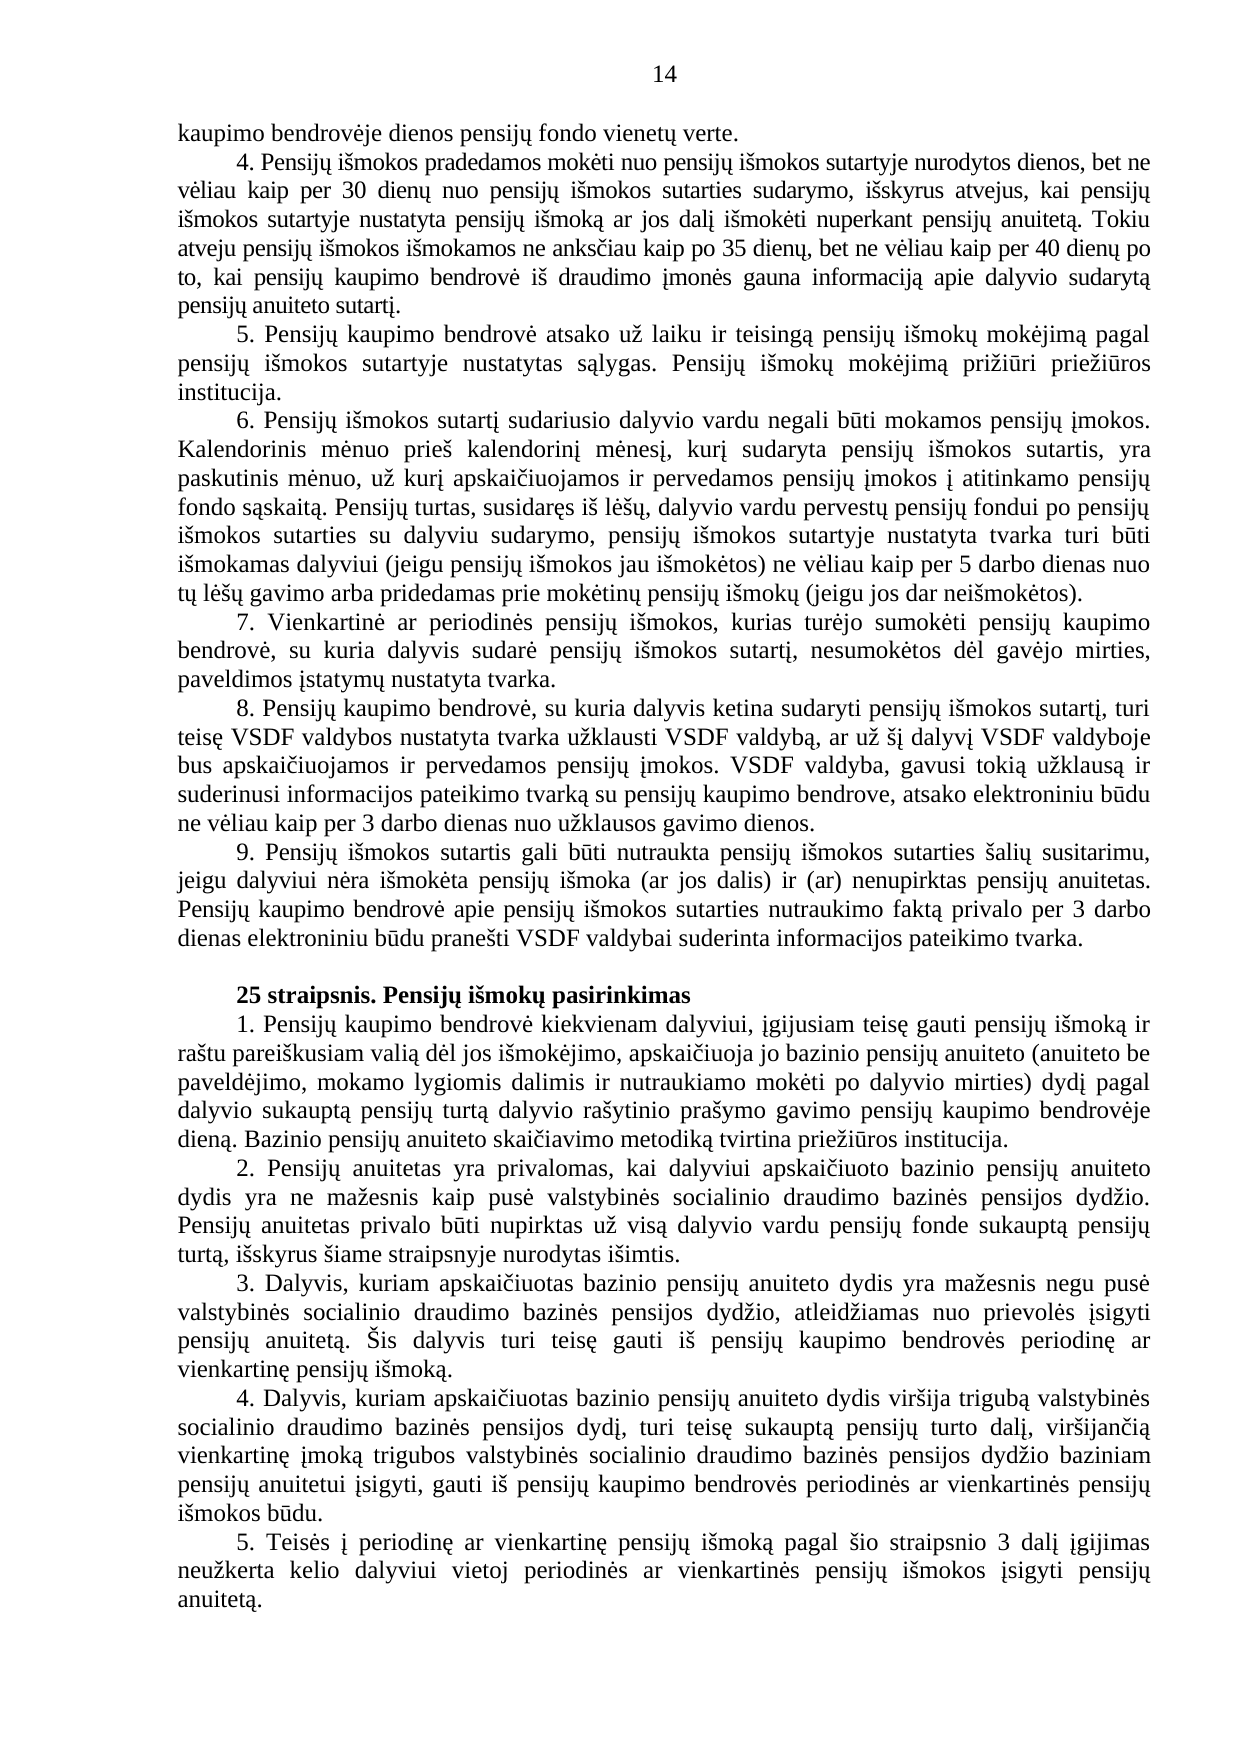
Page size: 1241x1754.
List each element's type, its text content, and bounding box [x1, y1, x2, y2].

text 6. Pensijų išmokos sutartį sudariusio dalyvio vardu negali būti mokamos pensijų įmokos. Kalendorinis mėnuo prieš kalendorinį mėnesį, kurį sudaryta pensijų išmokos sutartis, yra paskutinis mėnuo, už kurį apskaičiuojamos ir pervedamos pensijų įmokos į atitinkamo pensijų fondo sąskaitą. Pensijų turtas, susidaręs iš lėšų, dalyvio vardu pervestų pensijų fondui po pensijų išmokos sutarties su dalyviu sudarymo, pensijų išmokos sutartyje nustatyta tvarka turi būti išmokamas dalyviui (jeigu pensijų išmokos jau išmokėtos) ne vėliau kaip per 5 darbo dienas nuo tų lėšų gavimo arba pridedamas prie mokėtinų pensijų išmokų (jeigu jos dar neišmokėtos). [177, 406, 1152, 607]
text 5. Teisės į periodinę ar vienkartinę pensijų išmoką pagal šio straipsnio 3 dalį įgijimas neužkerta kelio dalyviui vietoj periodinės ar vienkartinės pensijų išmokos įsigyti pensijų anuitetą. [177, 1527, 1152, 1613]
text 8. Pensijų kaupimo bendrovė, su kuria dalyvis ketina sudaryti pensijų išmokos sutartį, turi teisę VSDF valdybos nustatyta tvarka užklausti VSDF valdybą, ar už šį dalyvį VSDF valdyboje bus apskaičiuojamos ir pervedamos pensijų įmokos. VSDF valdyba, gavusi tokią užklausą ir suderinusi informacijos pateikimo tvarką su pensijų kaupimo bendrove, atsako elektroniniu būdu ne vėliau kaip per 3 darbo dienas nuo užklausos gavimo dienos. [177, 693, 1152, 837]
text 2. Pensijų anuitetas yra privalomas, kai dalyviui apskaičiuoto bazinio pensijų anuiteto dydis yra ne mažesnis kaip pusė valstybinės socialinio draudimo bazinės pensijos dydžio. Pensijų anuitetas privalo būti nupirktas už visą dalyvio vardu pensijų fonde sukauptą pensijų turtą, išskyrus šiame straipsnyje nurodytas išimtis. [177, 1153, 1152, 1268]
text 4. Pensijų išmokos pradedamos mokėti nuo pensijų išmokos sutartyje nurodytos dienos, bet ne vėliau kaip per 30 dienų nuo pensijų išmokos sutarties sudarymo, išskyrus atvejus, kai pensijų išmokos sutartyje nustatyta pensijų išmoką ar jos dalį išmokėti nuperkant pensijų anuitetą. Tokiu atveju pensijų išmokos išmokamos ne anksčiau kaip po 35 dienų, bet ne vėliau kaip per 40 dienų po to, kai pensijų kaupimo bendrovė iš draudimo įmonės gauna informaciją apie dalyvio sudarytą pensijų anuiteto sutartį. [177, 147, 1152, 319]
text 9. Pensijų išmokos sutartis gali būti nutraukta pensijų išmokos sutarties šalių susitarimu, jeigu dalyviui nėra išmokėta pensijų išmoka (ar jos dalis) ir (ar) nenupirktas pensijų anuitetas. Pensijų kaupimo bendrovė apie pensijų išmokos sutarties nutraukimo faktą privalo per 3 darbo dienas elektroniniu būdu pranešti VSDF valdybai suderinta informacijos pateikimo tvarka. [177, 837, 1152, 952]
text 3. Dalyvis, kuriam apskaičiuotas bazinio pensijų anuiteto dydis yra mažesnis negu pusė valstybinės socialinio draudimo bazinės pensijos dydžio, atleidžiamas nuo prievolės įsigyti pensijų anuitetą. Šis dalyvis turi teisę gauti iš pensijų kaupimo bendrovės periodinę ar vienkartinę pensijų išmoką. [177, 1268, 1152, 1383]
text 5. Pensijų kaupimo bendrovė atsako už laiku ir teisingą pensijų išmokų mokėjimą pagal pensijų išmokos sutartyje nustatytas sąlygas. Pensijų išmokų mokėjimą prižiūri priežiūros institucija. [177, 319, 1152, 406]
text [177, 118, 1152, 147]
text 7. Vienkartinė ar periodinės pensijų išmokos, kurias turėjo sumokėti pensijų kaupimo bendrovė, su kuria dalyvis sudarė pensijų išmokos sutartį, nesumokėtos dėl gavėjo mirties, paveldimos įstatymų nustatyta tvarka. [177, 607, 1152, 693]
text 25 straipsnis. Pensijų išmokų pasirinkimas [177, 981, 1152, 1009]
text 1. Pensijų kaupimo bendrovė kiekvienam dalyviui, įgijusiam teisę gauti pensijų išmoką ir raštu pareiškusiam valią dėl jos išmokėjimo, apskaičiuoja jo bazinio pensijų anuiteto (anuiteto be paveldėjimo, mokamo lygiomis dalimis ir nutraukiamo mokėti po dalyvio mirties) dydį pagal dalyvio sukauptą pensijų turtą dalyvio rašytinio prašymo gavimo pensijų kaupimo bendrovėje dieną. Bazinio pensijų anuiteto skaičiavimo metodiką tvirtina priežiūros institucija. [177, 1009, 1152, 1153]
text 4. Dalyvis, kuriam apskaičiuotas bazinio pensijų anuiteto dydis viršija trigubą valstybinės socialinio draudimo bazinės pensijos dydį, turi teisę sukauptą pensijų turto dalį, viršijančią vienkartinę įmoką trigubos valstybinės socialinio draudimo bazinės pensijos dydžio baziniam pensijų anuitetui įsigyti, gauti iš pensijų kaupimo bendrovės periodinės ar vienkartinės pensijų išmokos būdu. [177, 1383, 1152, 1527]
